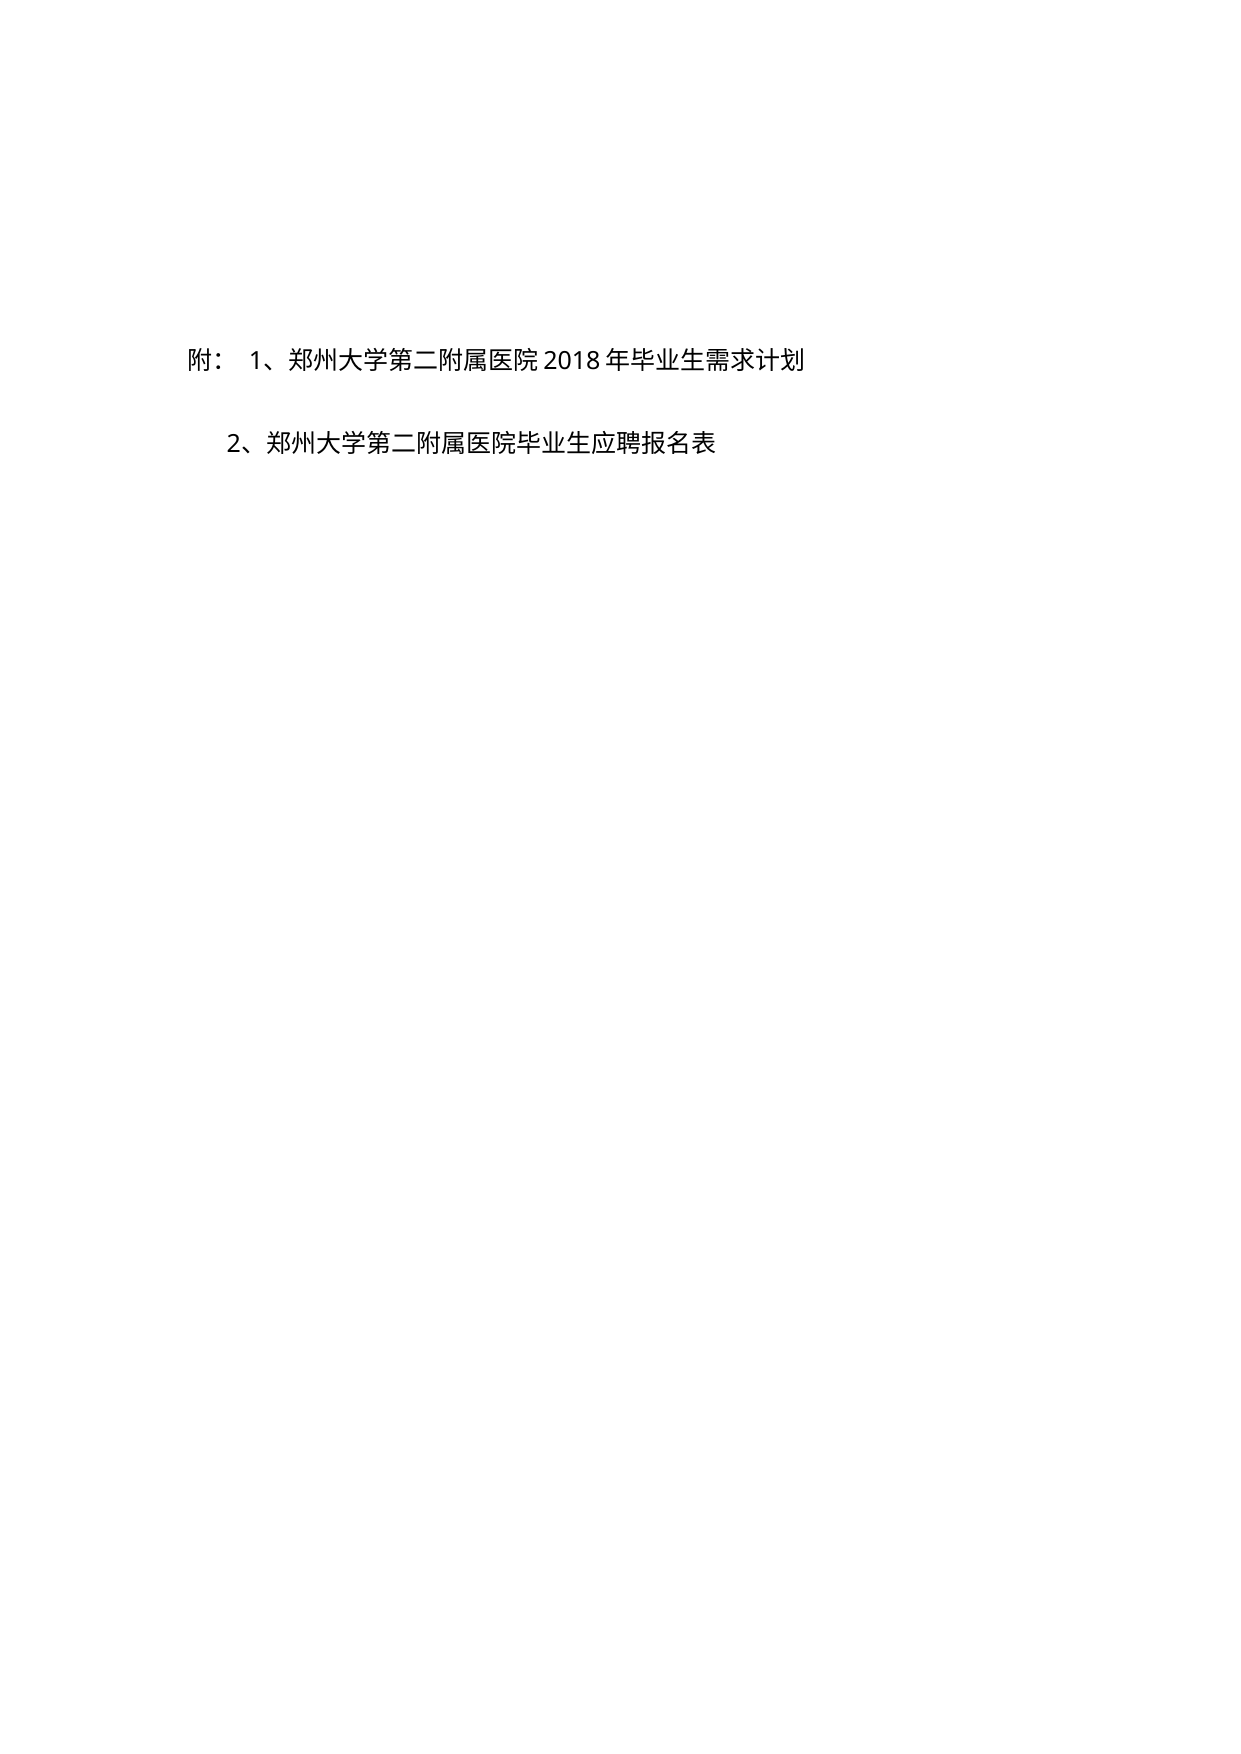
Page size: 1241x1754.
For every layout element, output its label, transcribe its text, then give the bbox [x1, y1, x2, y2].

text 附： 1、郑州大学第二附属医院2018年毕业生需求计划 [187, 326, 1053, 391]
text 2、郑州大学第二附属医院毕业生应聘报名表 [187, 409, 1053, 474]
